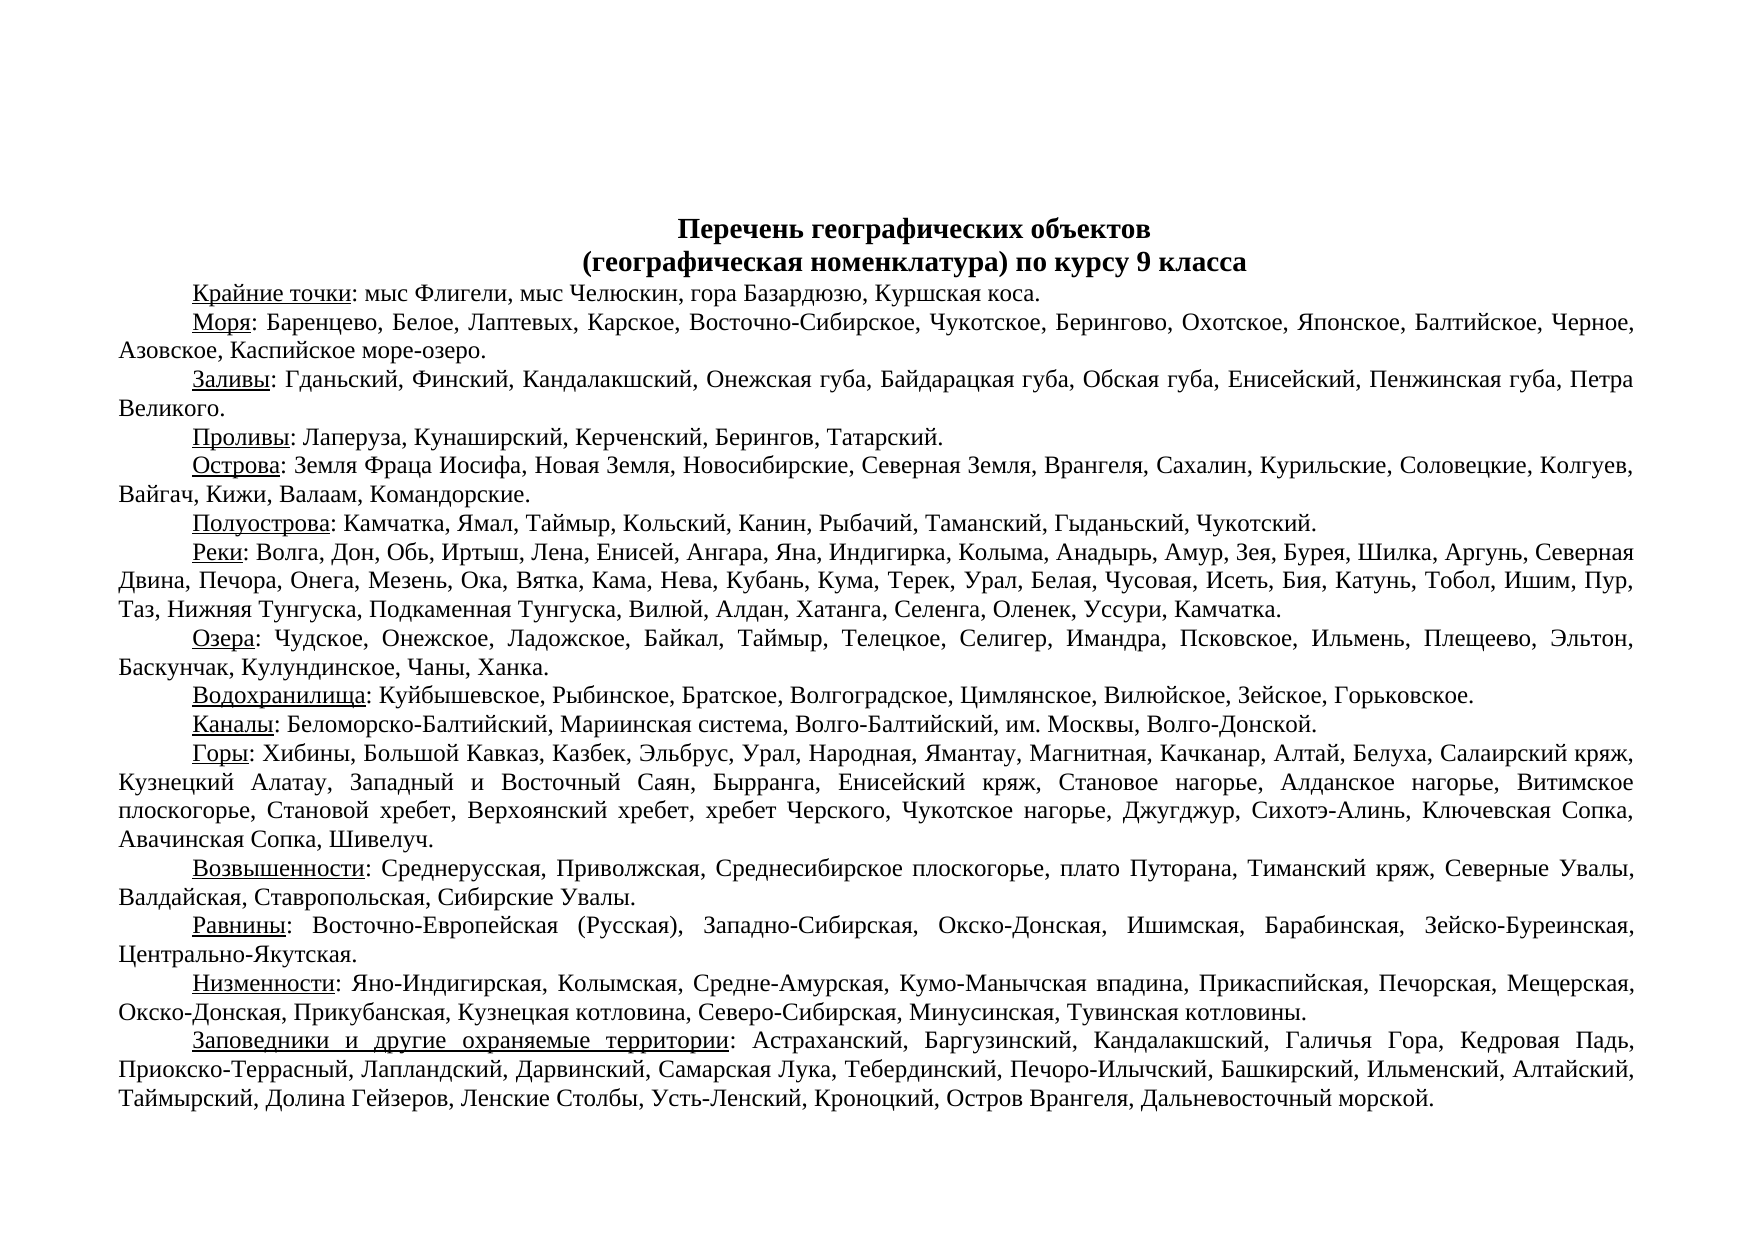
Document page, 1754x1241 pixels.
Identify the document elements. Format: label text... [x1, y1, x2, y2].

text Моря: Баренцево, Белое, Лаптевых, Карское, Восточно-Сибирское, Чукотское, Берингово, Охотское, Японское, Балтийское, Черное, Азовское, Каспийское море-озеро. [118, 307, 1636, 364]
text Заповедники и другие охраняемые территории: Астраханский, Баргузинский, Кандалакшский, Галичья Гора, Кедровая Падь, Приокско-Террасный, Лапландский, Дарвинский, Самарская Лука, Тебердинский, Печоро-Илычский, Башкирский, Ильменский, Алтайский, Таймырский, Долина Гейзеров, Ленские Столбы, Усть-Ленский, Кроноцкий, Остров Врангеля, Дальневосточный морской. [118, 1025, 1636, 1112]
text Низменности: Яно-Индигирская, Колымская, Средне-Амурская, Кумо-Манычская впадина, Прикаспийская, Печорская, Мещерская, Окско-Донская, Прикубанская, Кузнецкая котловина, Северо-Сибирская, Минусинская, Тувинская котловины. [118, 968, 1636, 1025]
text (географическая номенклатура) по курсу 9 класса [118, 244, 1636, 278]
text Каналы: Беломорско-Балтийский, Мариинская система, Волго-Балтийский, им. Москвы, Волго-Донской. [118, 709, 1636, 738]
text Возвышенности: Среднерусская, Приволжская, Среднесибирское плоскогорье, плато Путорана, Тиманский кряж, Северные Увалы, Валдайская, Ставропольская, Сибирские Увалы. [118, 853, 1636, 910]
text Перечень географических объектов [118, 211, 1636, 244]
text Проливы: Лаперуза, Кунаширский, Керченский, Берингов, Татарский. [118, 422, 1636, 450]
text Горы: Хибины, Большой Кавказ, Казбек, Эльбрус, Урал, Народная, Ямантау, Магнитная, Качканар, Алтай, Белуха, Салаирский кряж, Кузнецкий Алатау, Западный и Восточный Саян, Бырранга, Енисейский кряж, Становое нагорье, Алданское нагорье, Витимское плоскогорье, Становой хребет, Верхоянский хребет, хребет Черского, Чукотское нагорье, Джугджур, Сихотэ-Алинь, Ключевская Сопка, Авачинская Сопка, Шивелуч. [118, 738, 1636, 853]
text Реки: Волга, Дон, Обь, Иртыш, Лена, Енисей, Ангара, Яна, Индигирка, Колыма, Анадырь, Амур, Зея, Бурея, Шилка, Аргунь, Северная Двина, Печора, Онега, Мезень, Ока, Вятка, Кама, Нева, Кубань, Кума, Терек, Урал, Белая, Чусовая, Исеть, Бия, Катунь, Тобол, Ишим, Пур, Таз, Нижняя Тунгуска, Подкаменная Тунгуска, Вилюй, Алдан, Хатанга, Селенга, Оленек, Уссури, Камчатка. [118, 537, 1636, 623]
text Полуострова: Камчатка, Ямал, Таймыр, Кольский, Канин, Рыбачий, Таманский, Гыданьский, Чукотский. [118, 508, 1636, 537]
text Острова: Земля Фраца Иосифа, Новая Земля, Новосибирские, Северная Земля, Врангеля, Сахалин, Курильские, Соловецкие, Колгуев, Вайгач, Кижи, Валаам, Командорские. [118, 450, 1636, 508]
text Крайние точки: мыс Флигели, мыс Челюскин, гора Базардюзю, Куршская коса. [118, 278, 1636, 307]
text Озера: Чудское, Онежское, Ладожское, Байкал, Таймыр, Телецкое, Селигер, Имандра, Псковское, Ильмень, Плещеево, Эльтон, Баскунчак, Кулундинское, Чаны, Ханка. [118, 623, 1636, 680]
text Равнины: Восточно-Европейская (Русская), Западно-Сибирская, Окско-Донская, Ишимская, Барабинская, Зейско-Буреинская, Центрально-Якутская. [118, 910, 1636, 968]
text Водохранилища: Куйбышевское, Рыбинское, Братское, Волгоградское, Цимлянское, Вилюйское, Зейское, Горьковское. [118, 680, 1636, 709]
text Заливы: Гданьский, Финский, Кандалакшский, Онежская губа, Байдарацкая губа, Обская губа, Енисейский, Пенжинская губа, Петра Великого. [118, 364, 1636, 422]
